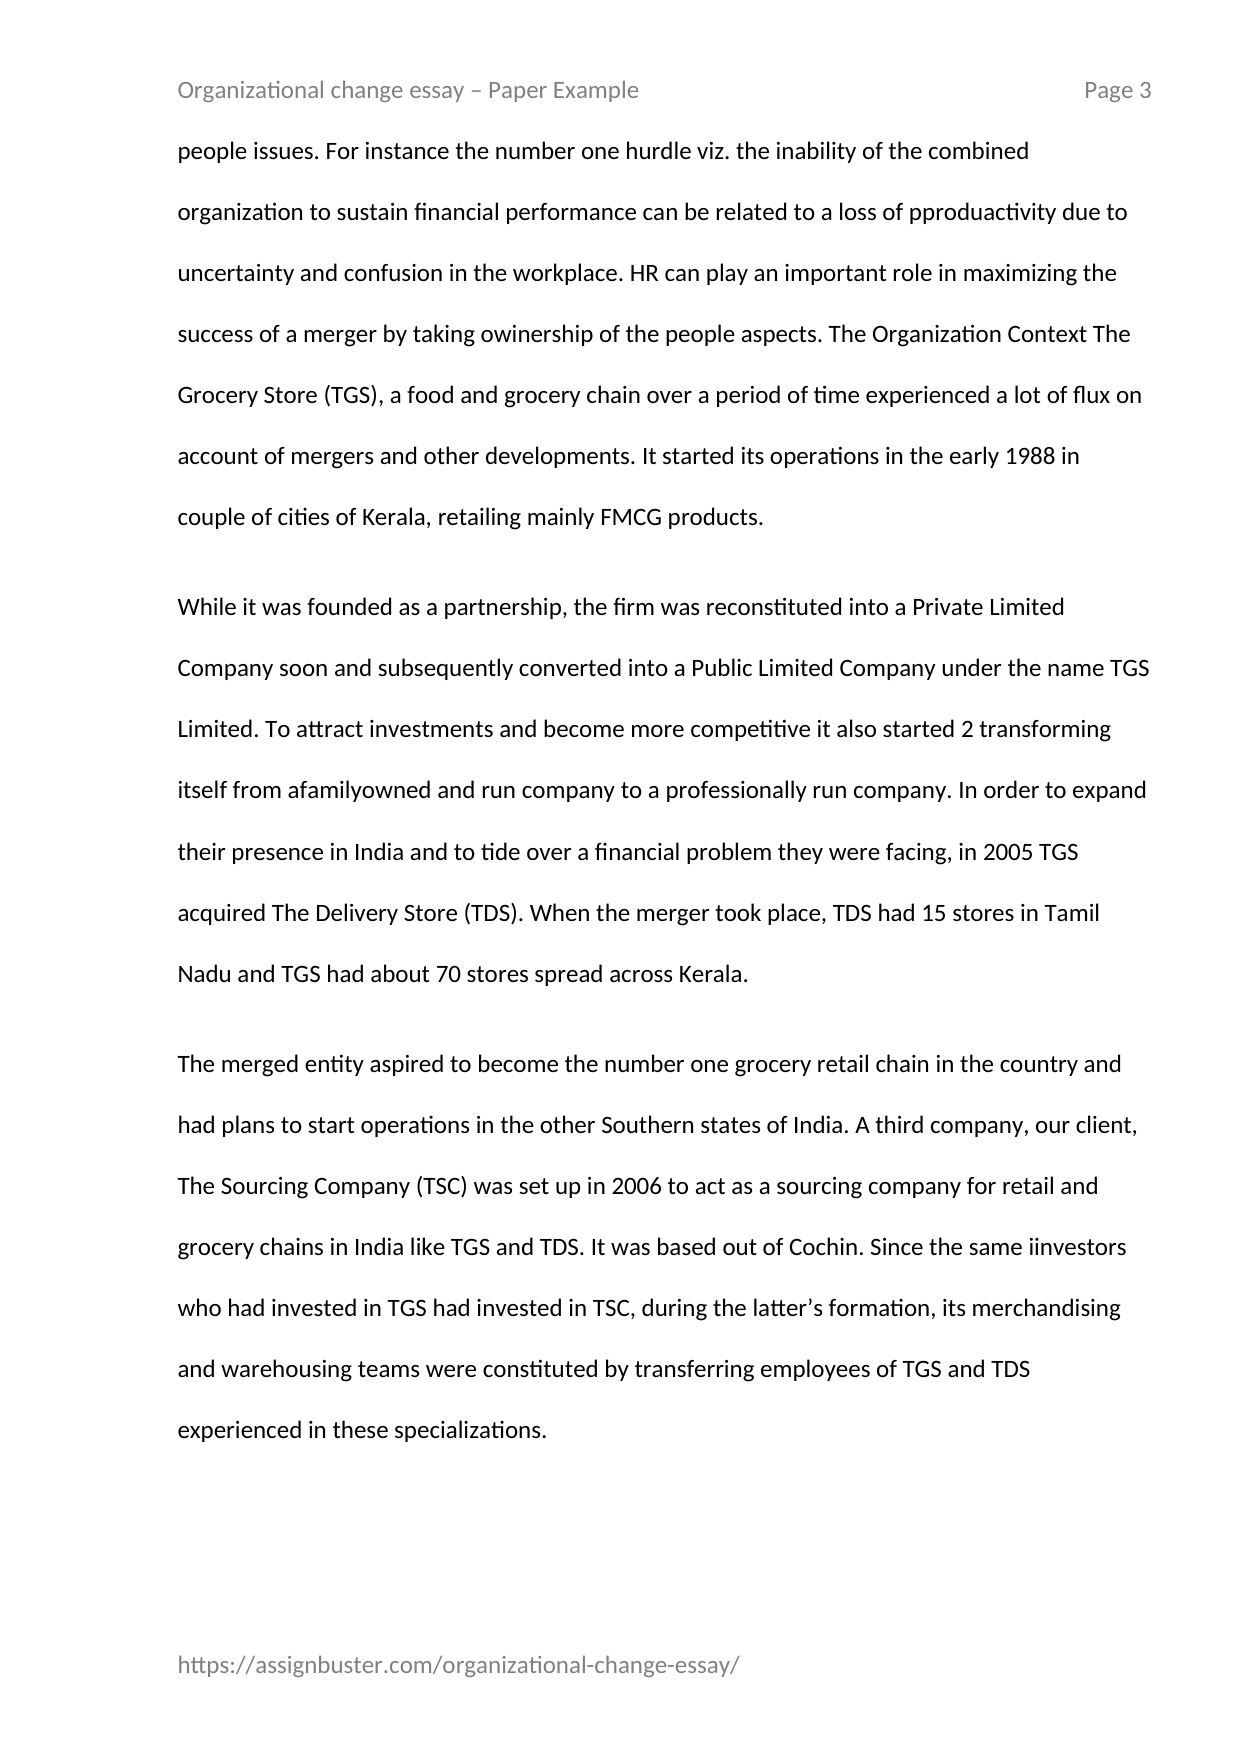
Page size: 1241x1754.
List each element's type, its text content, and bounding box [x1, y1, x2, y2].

text The merged entity aspired to become the number one grocery retail chain in the country and had plans to start operations in the other Southern states of India. A third company, our client, The Sourcing Company (TSC) was set up in 2006 to act as a sourcing company for retail and grocery chains in India like TGS and TDS. It was based out of Cochin. Since the same iinvestors who had invested in TGS had invested in TSC, during the latter’s formation, its merchandising and warehousing teams were constituted by transferring employees of TGS and TDS experienced in these specializations. [177, 1048, 1152, 1445]
text While it was founded as a partnership, the firm was reconstituted into a Private Limited Company soon and subsequently converted into a Public Limited Company under the name TGS Limited. To attract investments and become more competitive it also started 2 transforming itself from afamilyowned and run company to a professionally run company. In order to expand their presence in India and to tide over a financial problem they were facing, in 2005 TGS acquired The Delivery Store (TDS). When the merger took place, TDS had 15 stores in Tamil Nadu and TGS had about 70 stores spread across Kerala. [177, 592, 1152, 988]
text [177, 135, 1152, 532]
